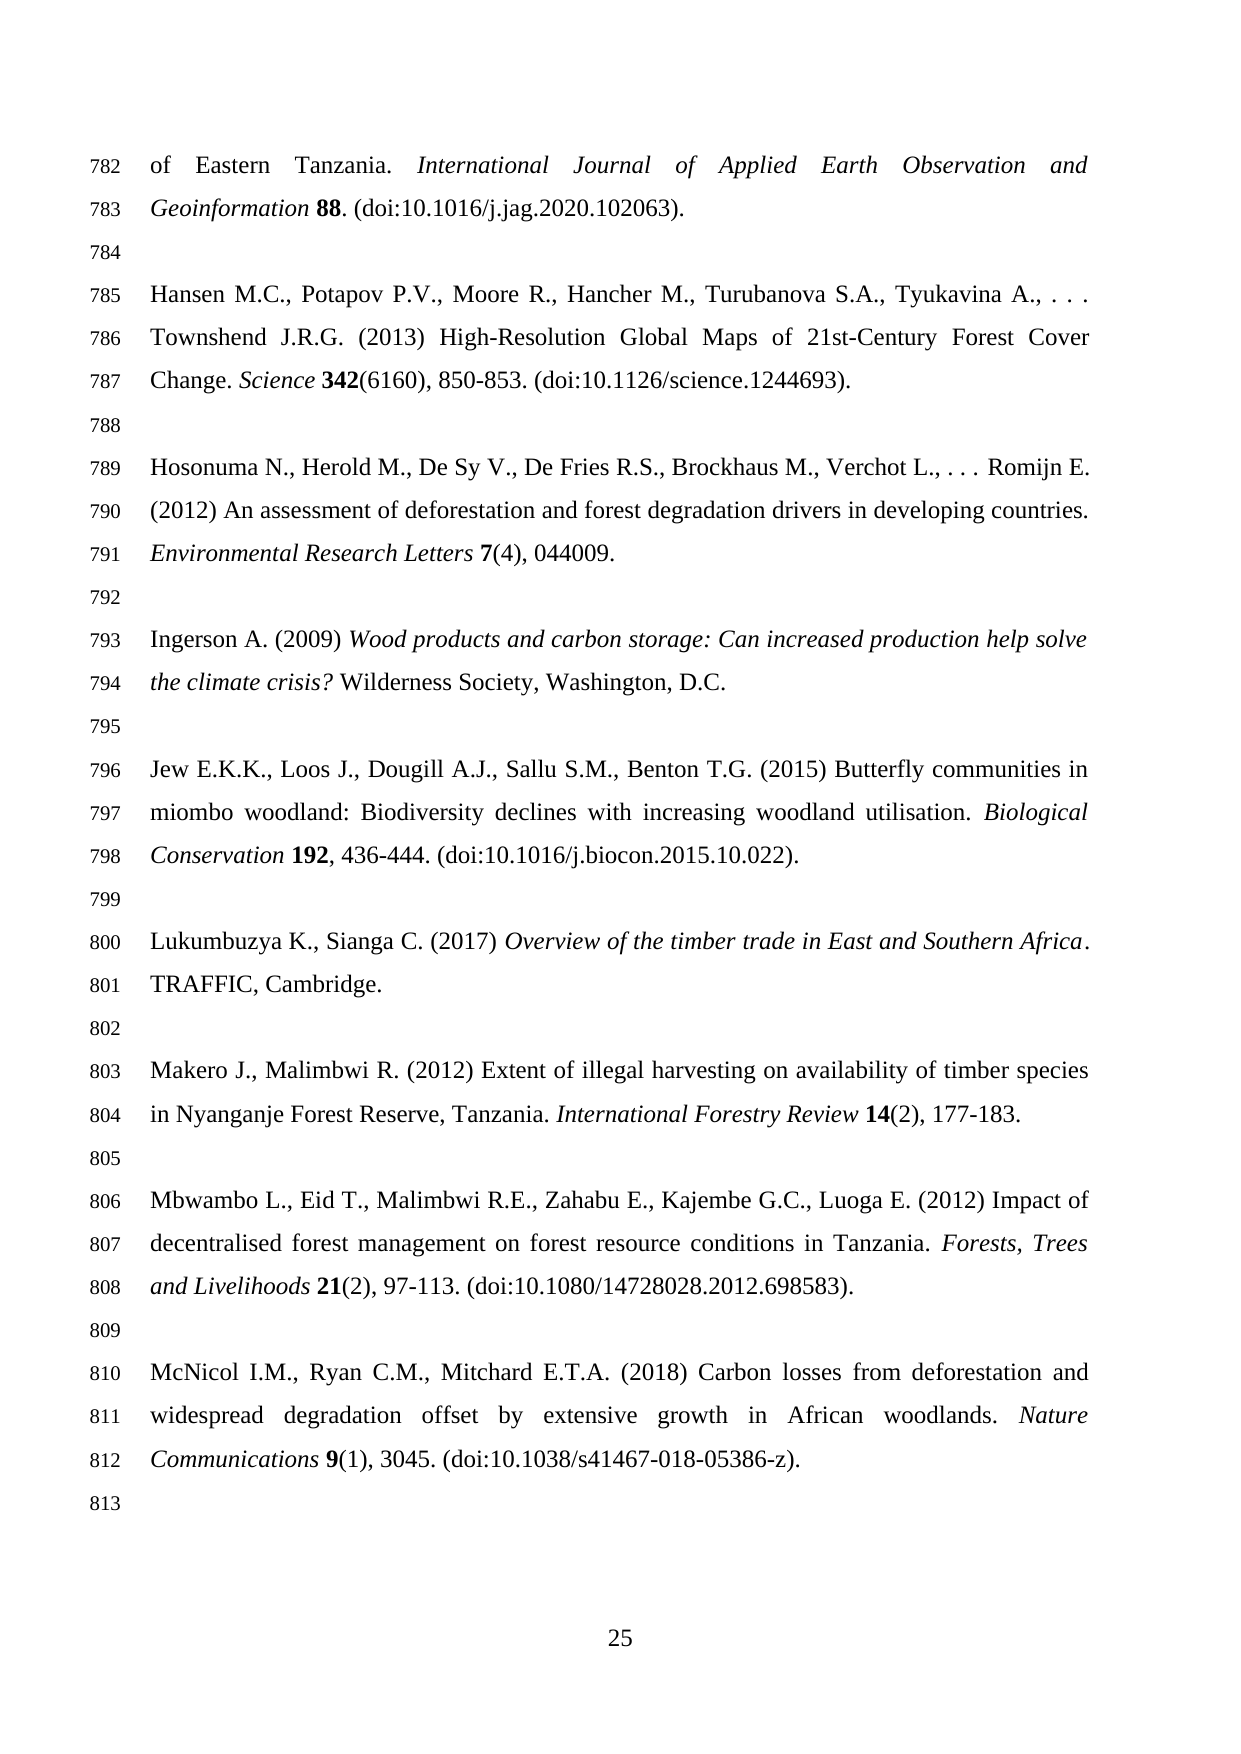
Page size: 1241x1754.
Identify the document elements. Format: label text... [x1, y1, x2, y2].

text Hosonuma N., Herold M., De Sy V., De Fries R.S., Brockhaus M., Verchot L., . . . Romijn E. (2012) An assessment of deforestation and forest degradation drivers in developing countries. Environmental Research Letters 7(4), 044009. [150, 452, 1090, 567]
text Hansen M.C., Potapov P.V., Moore R., Hancher M., Turubanova S.A., Tyukavina A., . . . Townshend J.R.G. (2013) High-Resolution Global Maps of 21st-Century Forest Cover Change. Science 342(6160), 850-853. (doi:10.1126/science.1244693). [150, 279, 1090, 394]
text Lukumbuzya K., Sianga C. (2017) Overview of the timber trade in East and Southern Africa. TRAFFIC, Cambridge. [150, 926, 1090, 998]
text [150, 150, 1090, 222]
text Jew E.K.K., Loos J., Dougill A.J., Sallu S.M., Benton T.G. (2015) Butterfly communities in miombo woodland: Biodiversity declines with increasing woodland utilisation. Biological Conservation 192, 436-444. (doi:10.1016/j.biocon.2015.10.022). [150, 754, 1090, 869]
text Ingerson A. (2009) Wood products and carbon storage: Can increased production help solve the climate crisis? Wilderness Society, Washington, D.C. [150, 624, 1090, 696]
text Makero J., Malimbwi R. (2012) Extent of illegal harvesting on availability of timber species in Nyanganje Forest Reserve, Tanzania. International Forestry Review 14(2), 177-183. [150, 1056, 1090, 1127]
text McNicol I.M., Ryan C.M., Mitchard E.T.A. (2018) Carbon losses from deforestation and widespread degradation offset by extensive growth in African woodlands. Nature Communications 9(1), 3045. (doi:10.1038/s41467-018-05386-z). [150, 1357, 1090, 1472]
text Mbwambo L., Eid T., Malimbwi R.E., Zahabu E., Kajembe G.C., Luoga E. (2012) Impact of decentralised forest management on forest resource conditions in Tanzania. Forests, Trees and Livelihoods 21(2), 97-113. (doi:10.1080/14728028.2012.698583). [150, 1185, 1090, 1300]
